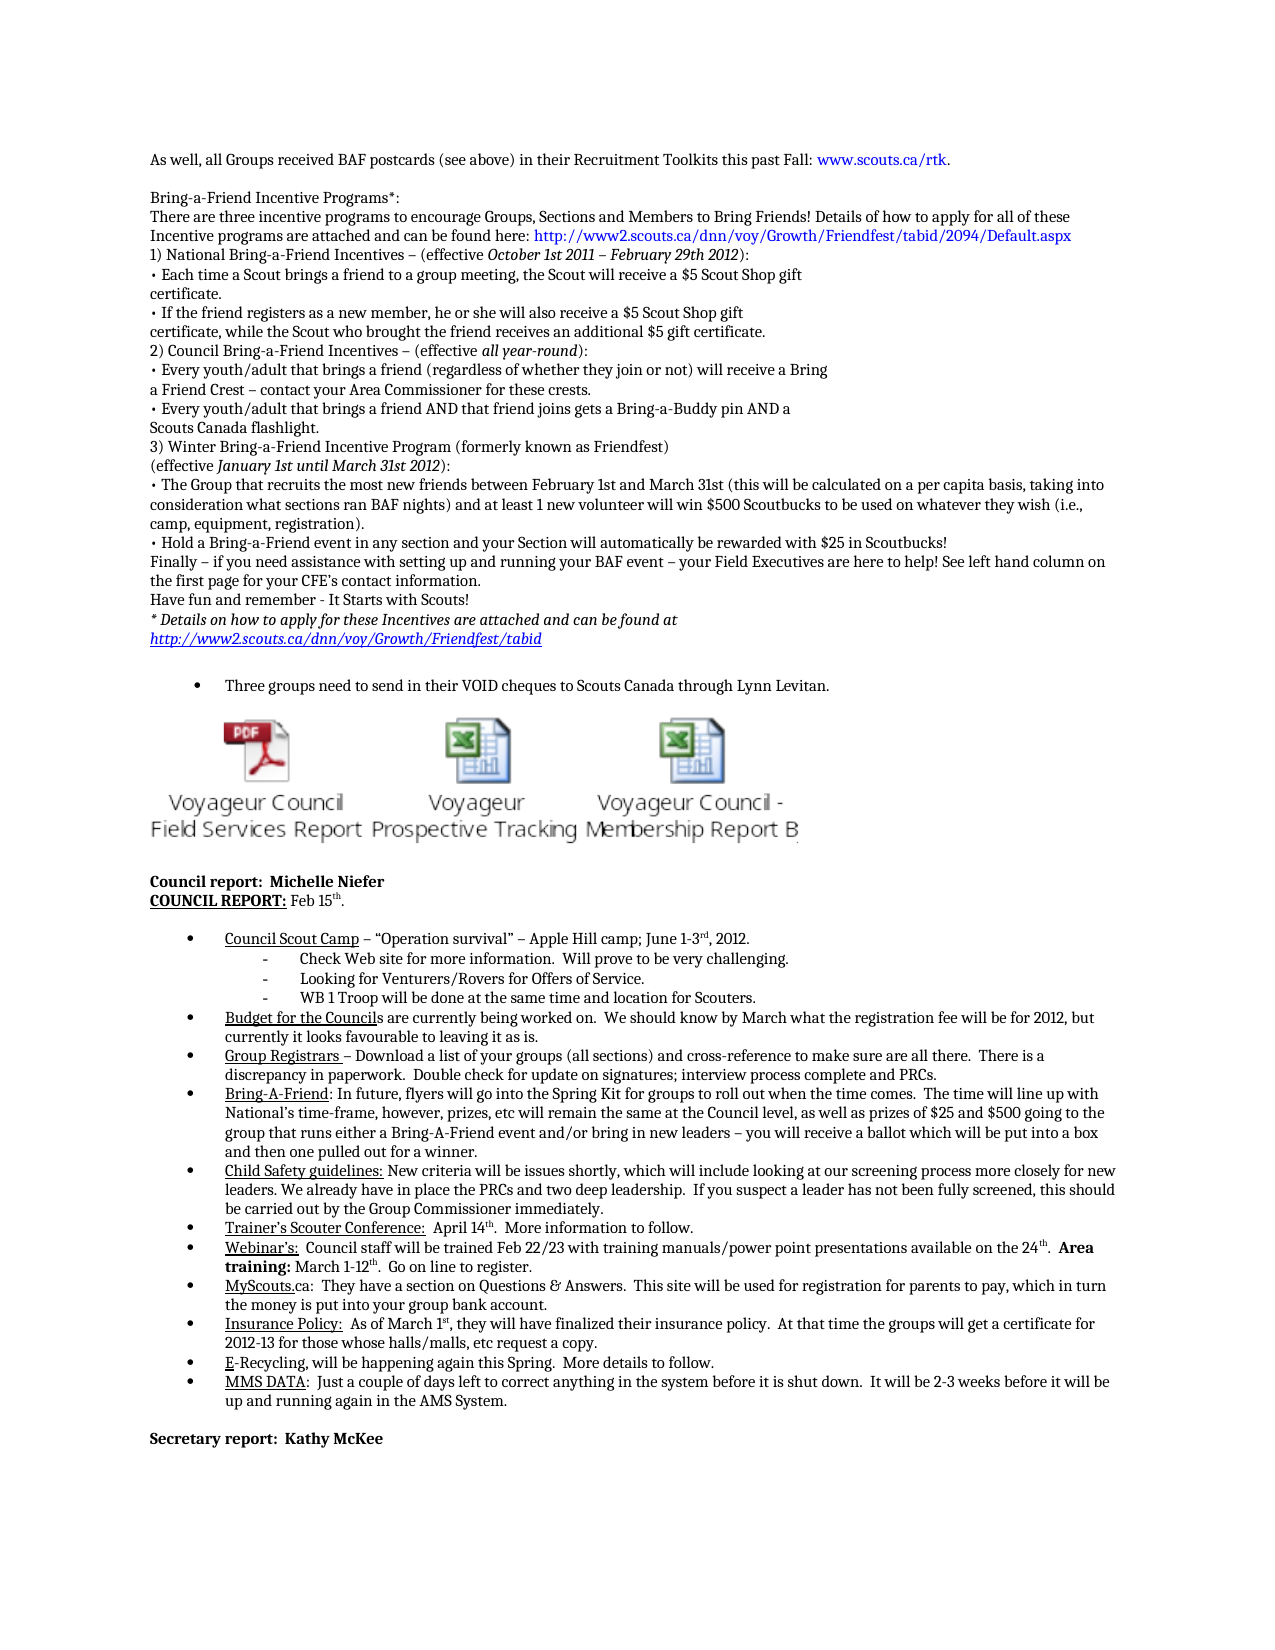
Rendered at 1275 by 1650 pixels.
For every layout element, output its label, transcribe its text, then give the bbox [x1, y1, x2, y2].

text • If the friend registers as a new member, he or she will also receive a $5 Scout Shop gift [150, 303, 1125, 322]
text (effective January 1st until March 31st 2012): [150, 457, 1125, 476]
list WB 1 Troop will be done at the same time and location for Scouters. [262, 988, 1125, 1008]
text http://www2.scouts.ca/dnn/voy/Growth/Friendfest/tabid [150, 629, 1125, 648]
list Check Web site for more information. Will prove to be very challenging. [262, 949, 1125, 968]
list Bring-A-Friend: In future, flyers will go into the Spring Kit for groups to roll out when the time comes. The time will line up with National’s time-frame, however, prizes, etc will remain the same at the Council level, as well as prizes of $25 and $500 going to the group that runs either a Bring-A-Friend event and/or bring in new leaders – you will receive a ballot which will be put into a box and then one pulled out for a winner. [187, 1085, 1125, 1161]
text Bring-a-Friend Incentive Programs*: [150, 188, 1125, 207]
list Group Registrars – Download a list of your groups (all sections) and cross-reference to make sure are all there. There is a discrepancy in paperwork. Double check for update on signatures; interview process complete and PRCs. [187, 1046, 1125, 1085]
text • Every youth/adult that brings a friend AND that friend joins gets a Bring-a-Buddy pin AND a [150, 399, 1125, 418]
list Child Safety guidelines: New criteria will be issues shortly, which will include looking at our screening process more closely for new leaders. We already have in place the PRCs and two deep leadership. If you suspect a leader has not been fully screened, this should be carried out by the Group Commissioner immediately. [187, 1161, 1125, 1219]
text Scouts Canada flashlight. [150, 418, 1125, 437]
list Three groups need to send in their VOID cheques to Scouts Canada through Lynn Levitan. [194, 677, 1125, 696]
text 3) Winter Bring-a-Friend Incentive Program (formerly known as Friendfest) [150, 437, 1125, 457]
list Council Scout Camp – “Operation survival” – Apple Hill camp; June 1-3rd, 2012. [187, 929, 1125, 949]
text There are three incentive programs to encourage Groups, Sections and Members to Bring Friends! Details of how to apply for all of these Incentive programs are attached and can be found here: http://www2.scouts.ca/dnn/voy/Growth/Friendfest/tabid/2094/Default.aspx [150, 207, 1125, 246]
text • Every youth/adult that brings a friend (regardless of whether they join or not) will receive a Bring [150, 361, 1125, 380]
list Trainer’s Scouter Conference: April 14th. More information to follow. [187, 1219, 1125, 1238]
text 1) National Bring-a-Friend Incentives – (effective October 1st 2011 – February 29th 2012): [150, 246, 1125, 265]
text * Details on how to apply for these Incentives are attached and can be found at [150, 610, 1125, 629]
list E-Recycling, will be happening again this Spring. More details to follow. [187, 1353, 1125, 1372]
list Budget for the Councils are currently being worked on. We should know by March what the registration fee will be for 2012, but currently it looks favourable to leaving it as is. [187, 1008, 1125, 1046]
text • Hold a Bring-a-Friend event in any section and your Section will automatically be rewarded with $25 in Scoutbucks! [150, 533, 1125, 552]
text • Each time a Scout brings a friend to a group meeting, the Scout will receive a $5 Scout Shop gift [150, 265, 1125, 284]
text 2) Council Bring-a-Friend Incentives – (effective all year-round): [150, 342, 1125, 361]
text Finally – if you need assistance with setting up and running your BAF event – your Field Executives are here to help! See left hand column on the first page for your CFE’s contact information. [150, 552, 1125, 591]
text • The Group that recruits the most new friends between February 1st and March 31st (this will be calculated on a per capita basis, taking into consideration what sections ran BAF nights) and at least 1 new volunteer will win $500 Scoutbucks to be used on whatever they wish (i.e., camp, equipment, registration). [150, 476, 1125, 533]
text Secretary report: Kathy McKee [150, 1430, 1125, 1449]
text Council report: Michelle Niefer [150, 872, 1125, 891]
text certificate. [150, 284, 1125, 303]
list MMS DATA: Just a couple of days left to correct anything in the system before it is shut down. It will be 2-3 weeks before it will be up and running again in the AMS System. [187, 1372, 1125, 1411]
text certificate, while the Scout who brought the friend receives an additional $5 gift certificate. [150, 322, 1125, 342]
text COUNCIL REPORT: Feb 15th. [150, 891, 1125, 910]
list Insurance Policy: As of March 1st, they will have finalized their insurance policy. At that time the groups will get a certificate for 2012-13 for those whose halls/malls, etc request a copy. [187, 1315, 1125, 1353]
list Webinar’s: Council staff will be trained Feb 22/23 with training manuals/power point presentations available on the 24th. Area training: March 1-12th. Go on line to register. [187, 1238, 1125, 1276]
text Have fun and remember - It Starts with Scouts! [150, 591, 1125, 610]
text As well, all Groups received BAF postcards (see above) in their Recruitment Toolkits this past Fall: www.scouts.ca/rtk. [150, 150, 1125, 169]
text a Friend Crest – contact your Area Commissioner for these crests. [150, 380, 1125, 399]
list Looking for Venturers/Rovers for Offers of Service. [262, 968, 1125, 988]
list MyScouts.ca: They have a section on Questions & Answers. This site will be used for registration for parents to pay, which in turn the money is put into your group bank account. [187, 1276, 1125, 1315]
